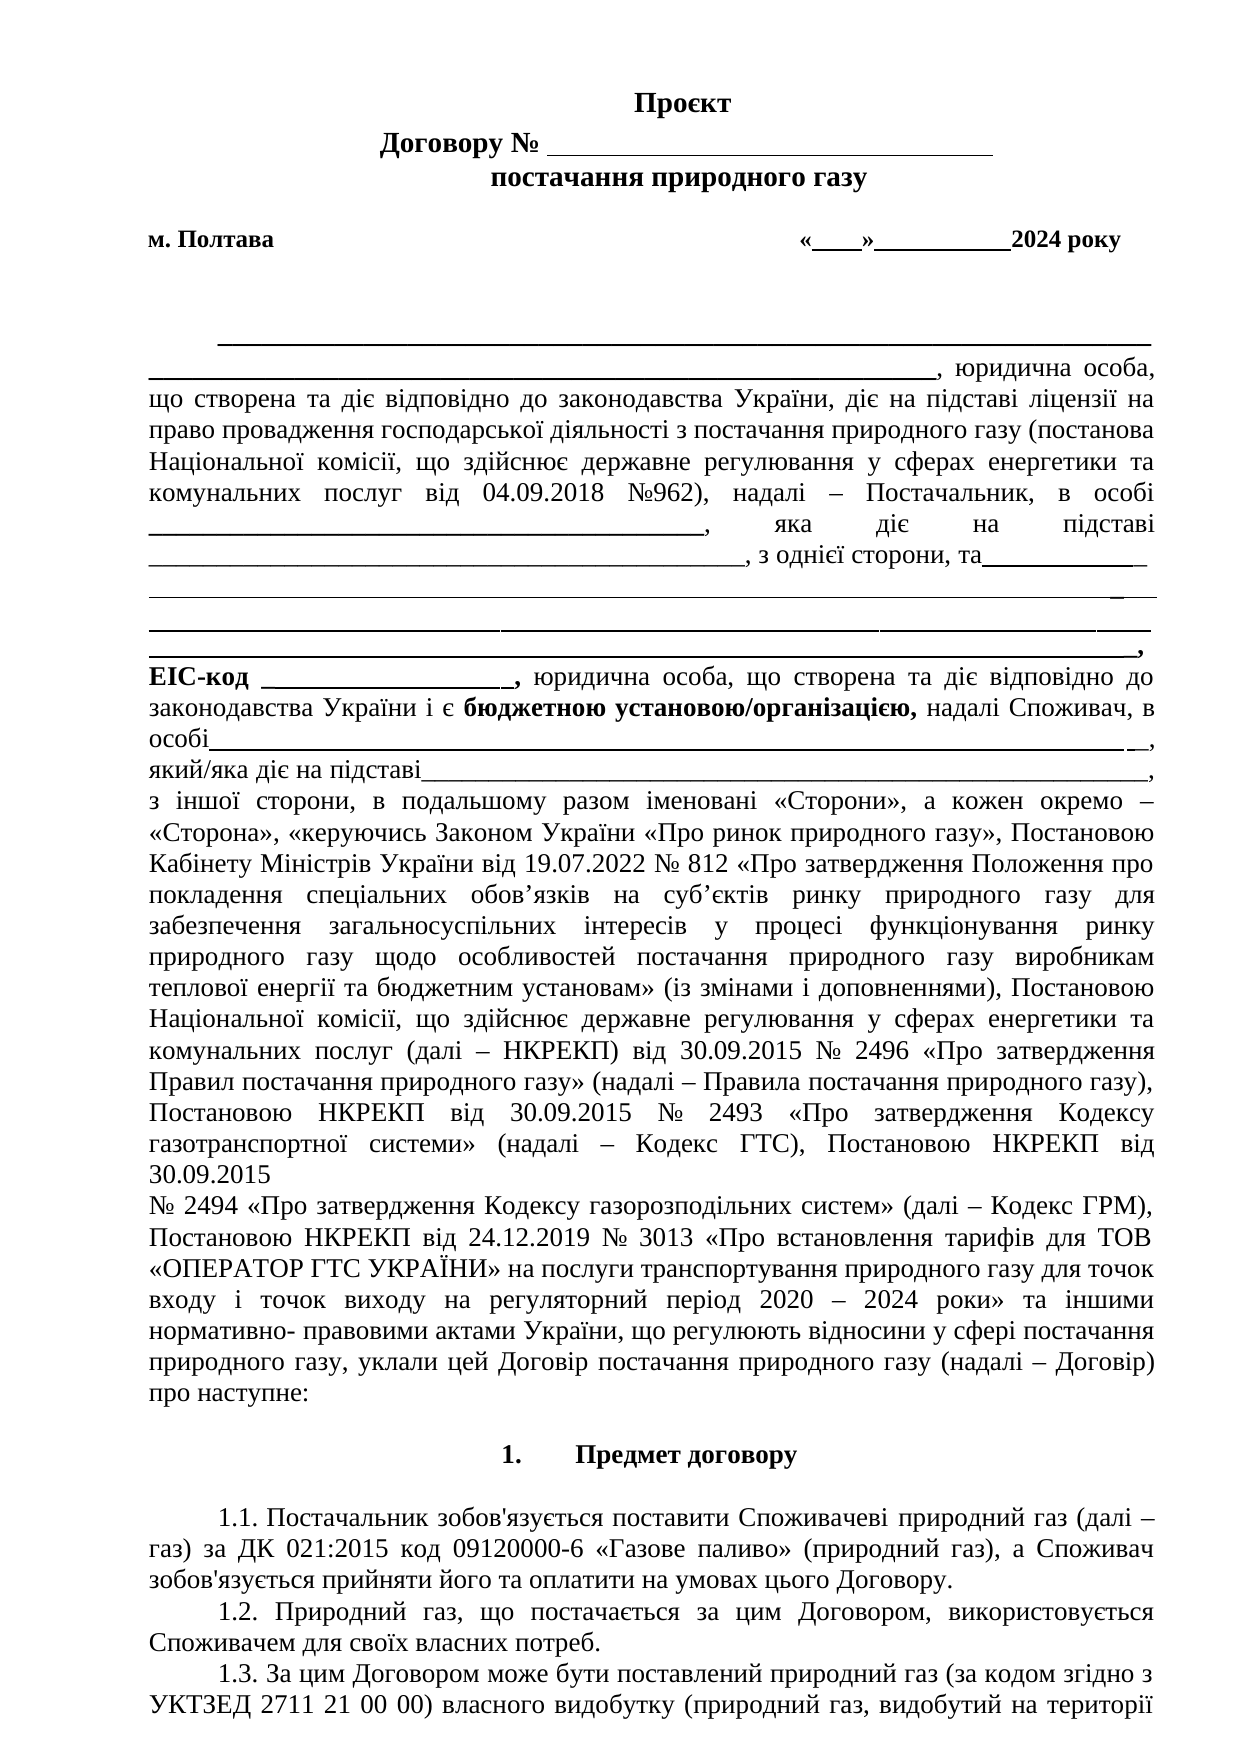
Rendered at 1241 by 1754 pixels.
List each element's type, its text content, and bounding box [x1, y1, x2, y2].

text ЕІС-код _ , юридична особа, що створена та діє відповідно до законодавства України і є бюджетною установою/організацією, надалі Споживач, в особі _, який/яка діє на підставі , [149, 660, 1155, 784]
subtitle Предмет договору [501, 1439, 1188, 1470]
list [149, 1657, 1154, 1719]
text _, [149, 626, 1188, 660]
text «ОПЕРАТОР ГТС УКРАЇНИ» на послуги транспортування природного газу для точок входу і точок виходу на регуляторний період 2020 – 2024 роки» та іншими нормативно- правовими актами України, що регулюють відносини у сфері постачання природного газу, уклали цей Договір постачання природного газу (надалі – Договір) про наступне: [149, 1252, 1155, 1408]
text м. Полтава « » 2024 року [148, 224, 1188, 253]
subtitle _ [149, 570, 1188, 601]
text ______________________________________________________________________________________________________________________, юридична особа, що створена та діє відповідно до законодавства України, діє на підставі ліцензії на право провадження господарської діяльності з постачання природного газу (постанова Національної комісії, що здійснює державне регулювання у сферах енергетики та комунальних послуг від 04.09.2018 №962), надалі – Постачальник, в особі _________________________________________, яка діє на підставі ____________________________________________, з однієї сторони, та _ [149, 315, 1155, 569]
text № 2494 «Про затвердження Кодексу газорозподільних систем» (далі – Кодекс ГРМ), Постановою НКРЕКП від 24.12.2019 № 3013 «Про встановлення тарифів для ТОВ [149, 1189, 1155, 1252]
title Договору № [177, 126, 1188, 159]
text з іншої сторони, в подальшому разом іменовані «Сторони», а кожен окремо – [149, 785, 1188, 816]
list Постачальник зобов'язується поставити Cпоживачеві природний газ (далі – газ) за ДК 021:2015 код 09120000-6 «Газове паливо» (природний газ), а Споживач зобов'язується прийняти його та оплатити на умовах цього Договору. [149, 1501, 1155, 1594]
title постачання природного газу [169, 159, 1188, 193]
text «Сторона», «керуючись Законом України «Про ринок природного газу», Постановою Кабінету Міністрів України від 19.07.2022 № 812 «Про затвердження Положення про покладення спеціальних обов’язків на суб’єктів ринку природного газу для забезпечення загальносуспільних інтересів у процесі функціонування ринку природного газу щодо особливостей постачання природного газу виробникам теплової енергії та бюджетним установам» (із змінами і доповненнями), Постановою Національної комісії, що здійснює державне регулювання у сферах енергетики та комунальних послуг (далі – НКРЕКП) від 30.09.2015 № 2496 «Про затвердження Правил постачання природного газу» (надалі – Правила постачання природного газу), Постановою НКРЕКП від 30.09.2015 № 2493 «Про затвердження Кодексу газотранспортної системи» (надалі – Кодекс ГТС), Постановою НКРЕКП від 30.09.2015 [149, 816, 1155, 1189]
list Природний газ, що постачається за цим Договором, використовується Споживачем для своїх власних потреб. [149, 1594, 1154, 1657]
title Проєкт [177, 86, 1188, 119]
